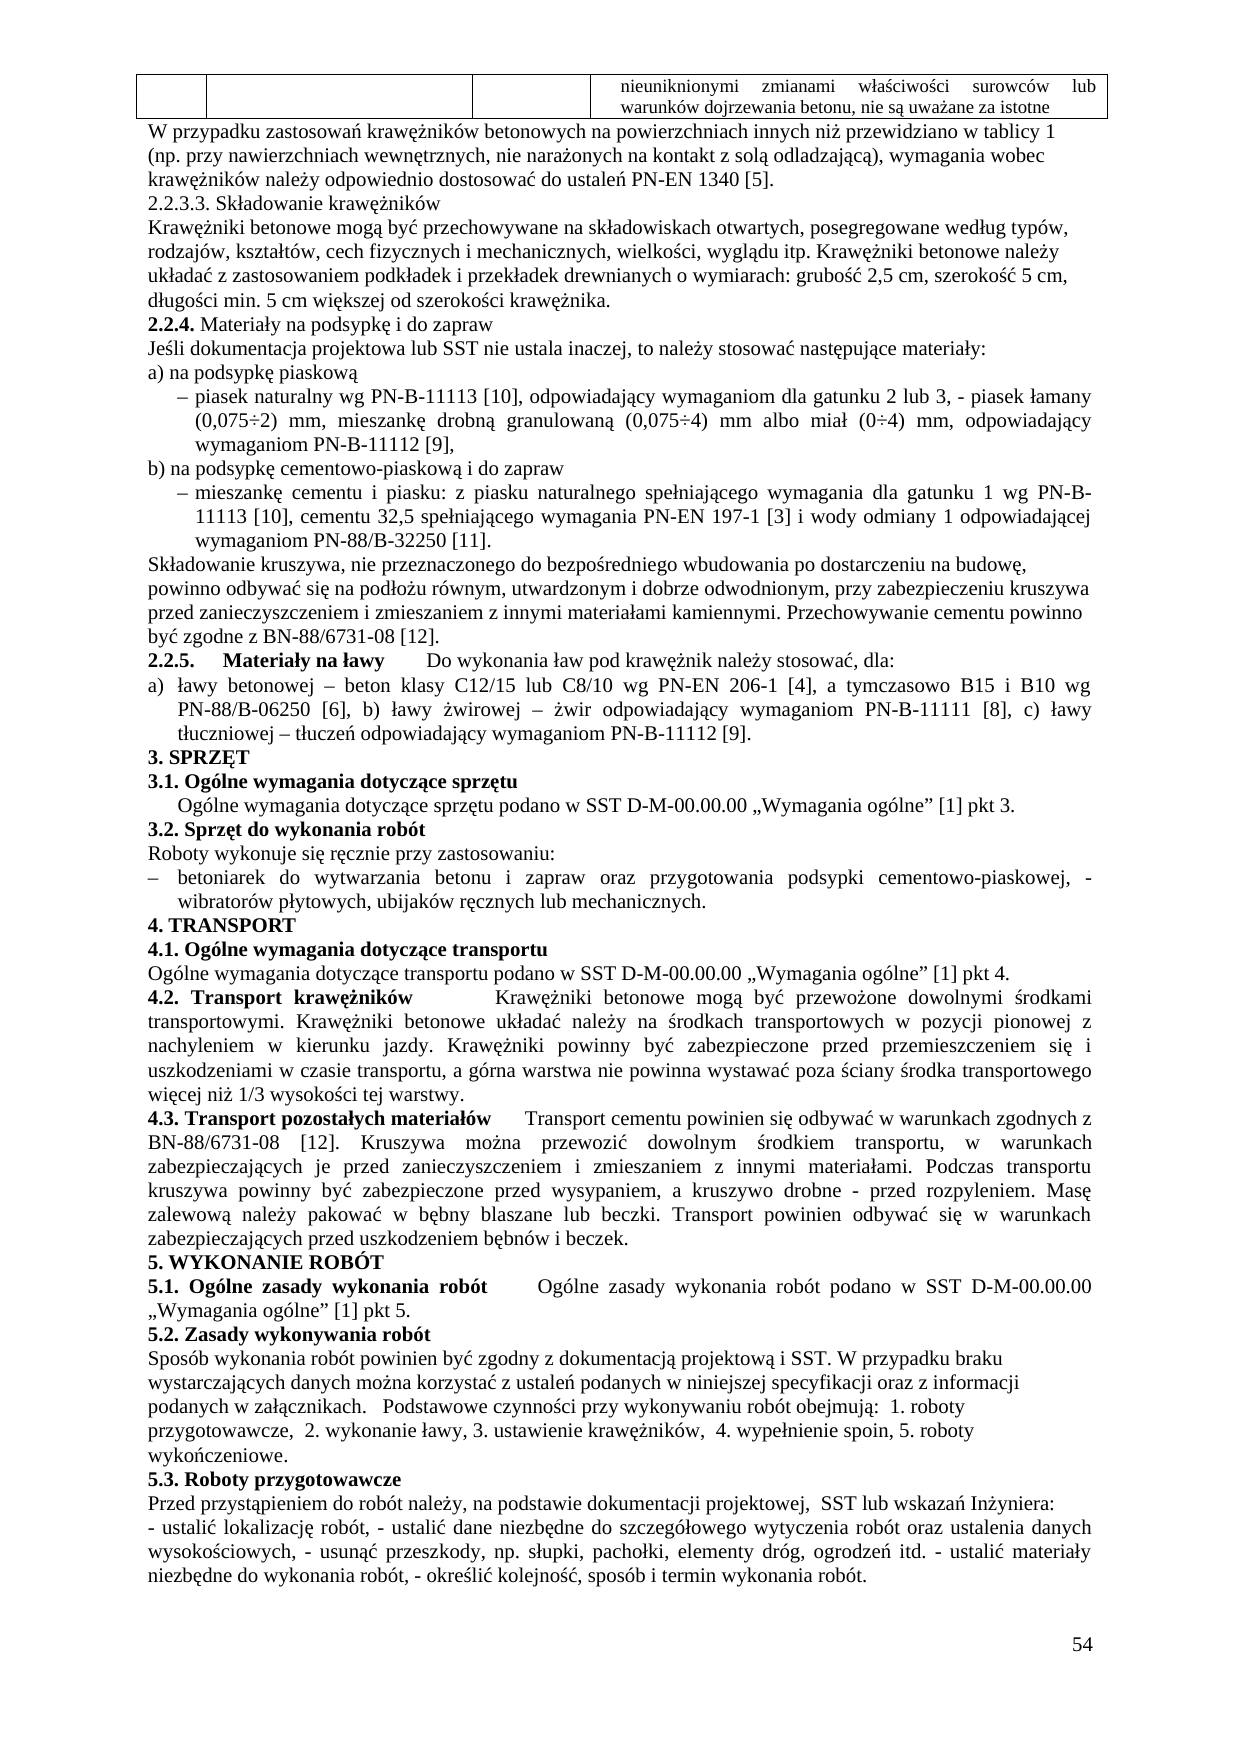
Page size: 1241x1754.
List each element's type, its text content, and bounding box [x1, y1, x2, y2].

text 2.2.3.3. Składowanie krawężników [148, 191, 1093, 215]
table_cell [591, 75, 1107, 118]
subtitle 2.2.4. Materiały na podsypkę i do zapraw [148, 312, 1093, 336]
subtitle 4.3. Transport pozostałych materiałów Transport cementu powinien się odbywać w warunkach zgodnych z BN-88/6731-08 [12]. Kruszywa można przewozić dowolnym środkiem transportu, w warunkach zabezpieczających je przed zanieczyszczeniem i zmieszaniem z innymi materiałami. Podczas transportu kruszywa powinny być zabezpieczone przed wysypaniem, a kruszywo drobne - przed rozpyleniem. Masę zalewową należy pakować w bębny blaszane lub beczki. Transport powinien odbywać się w warunkach zabezpieczających przed uszkodzeniem bębnów i beczek. [148, 1106, 1093, 1250]
text - ustalić lokalizację robót, - ustalić dane niezbędne do szczegółowego wytyczenia robót oraz ustalenia danych wysokościowych, - usunąć przeszkody, np. słupki, pachołki, elementy dróg, ogrodzeń itd. - ustalić materiały niezbędne do wykonania robót, - określić kolejność, sposób i termin wykonania robót. [148, 1515, 1093, 1587]
subtitle 5.2. Zasady wykonywania robót [148, 1322, 1093, 1346]
list piasek naturalny wg PN-B-11113 [10], odpowiadający wymaganiom dla gatunku 2 lub 3, - piasek łamany (0,075÷2) mm, mieszankę drobną granulowaną (0,075÷4) mm albo miał (0÷4) mm, odpowiadający wymaganiom PN-B-11112 [9], [177, 384, 1093, 456]
text Przed przystąpieniem do robót należy, na podstawie dokumentacji projektowej, SST lub wskazań Inżyniera: [148, 1491, 1093, 1515]
text a) na podsypkę piaskową [148, 360, 1093, 384]
subtitle 4.1. Ogólne wymagania dotyczące transportu [148, 937, 1093, 961]
subtitle Materiały na ławy Do wykonania ław pod krawężnik należy stosować, dla: [148, 648, 1093, 672]
list betoniarek do wytwarzania betonu i zapraw oraz przygotowania podsypki cementowo-piaskowej, - wibratorów płytowych, ubijaków ręcznych lub mechanicznych. [148, 865, 1093, 913]
subtitle 4. TRANSPORT [148, 913, 1093, 937]
subtitle 5.3. Roboty przygotowawcze [148, 1467, 1093, 1491]
text Jeśli dokumentacja projektowa lub SST nie ustala inaczej, to należy stosować następujące materiały: [148, 336, 1093, 360]
subtitle 4.2. Transport krawężników Krawężniki betonowe mogą być przewożone dowolnymi środkami transportowymi. Krawężniki betonowe układać należy na środkach transportowych w pozycji pionowej z nachyleniem w kierunku jazdy. Krawężniki powinny być zabezpieczone przed przemieszczeniem się i uszkodzeniami w czasie transportu, a górna warstwa nie powinna wystawać poza ściany środka transportowego więcej niż 1/3 wysokości tej warstwy. [148, 985, 1093, 1106]
text b) na podsypkę cementowo-piaskową i do zapraw [148, 456, 1093, 480]
list ławy betonowej – beton klasy C12/15 lub C8/10 wg PN-EN 206-1 [4], a tymczasowo B15 i B10 wg PN-88/B-06250 [6], b) ławy żwirowej – żwir odpowiadający wymaganiom PN-B-11111 [8], c) ławy tłuczniowej – tłuczeń odpowiadający wymaganiom PN-B-11112 [9]. [148, 672, 1093, 745]
list mieszankę cementu i piasku: z piasku naturalnego spełniającego wymagania dla gatunku 1 wg PN-B-11113 [10], cementu 32,5 spełniającego wymagania PN-EN 197-1 [3] i wody odmiany 1 odpowiadającej wymaganiom PN-88/B-32250 [11]. [177, 480, 1093, 552]
subtitle 3.2. Sprzęt do wykonania robót [148, 817, 1093, 841]
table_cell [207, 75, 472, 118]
subtitle 3. SPRZĘT [148, 745, 1093, 769]
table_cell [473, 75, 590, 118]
text W przypadku zastosowań krawężników betonowych na powierzchniach innych niż przewidziano w tablicy 1 (np. przy nawierzchniach wewnętrznych, nie narażonych na kontakt z solą odladzającą), wymagania wobec krawężników należy odpowiednio dostosować do ustaleń PN-EN 1340 [5]. [148, 119, 1093, 191]
text Roboty wykonuje się ręcznie przy zastosowaniu: [148, 841, 1093, 865]
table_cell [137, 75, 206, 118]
text Składowanie kruszywa, nie przeznaczonego do bezpośredniego wbudowania po dostarczeniu na budowę, powinno odbywać się na podłożu równym, utwardzonym i dobrze odwodnionym, przy zabezpieczeniu kruszywa przed zanieczyszczeniem i zmieszaniem z innymi materiałami kamiennymi. Przechowywanie cementu powinno być zgodne z BN-88/6731-08 [12]. [148, 552, 1093, 648]
text Ogólne wymagania dotyczące transportu podano w SST D-M-00.00.00 „Wymagania ogólne” [1] pkt 4. [148, 961, 1093, 985]
subtitle 3.1. Ogólne wymagania dotyczące sprzętu [148, 769, 1093, 793]
text Krawężniki betonowe mogą być przechowywane na składowiskach otwartych, posegregowane według typów, rodzajów, kształtów, cech fizycznych i mechanicznych, wielkości, wyglądu itp. Krawężniki betonowe należy układać z zastosowaniem podkładek i przekładek drewnianych o wymiarach: grubość , szerokość , długości min. większej od szerokości krawężnika. [148, 215, 1093, 312]
text Ogólne wymagania dotyczące sprzętu podano w SST D-M-00.00.00 „Wymagania ogólne” [1] pkt 3. [148, 793, 1093, 817]
subtitle 5.1. Ogólne zasady wykonania robót Ogólne zasady wykonania robót podano w SST D-M-00.00.00 „Wymagania ogólne” [1] pkt 5. [148, 1274, 1093, 1322]
text Sposób wykonania robót powinien być zgodny z dokumentacją projektową i SST. W przypadku braku wystarczających danych można korzystać z ustaleń podanych w niniejszej specyfikacji oraz z informacji podanych w załącznikach. Podstawowe czynności przy wykonywaniu robót obejmują: 1. roboty przygotowawcze, 2. wykonanie ławy, 3. ustawienie krawężników, 4. wypełnienie spoin, 5. roboty wykończeniowe. [148, 1346, 1093, 1467]
subtitle 5. wykonanie robót [148, 1250, 1093, 1274]
